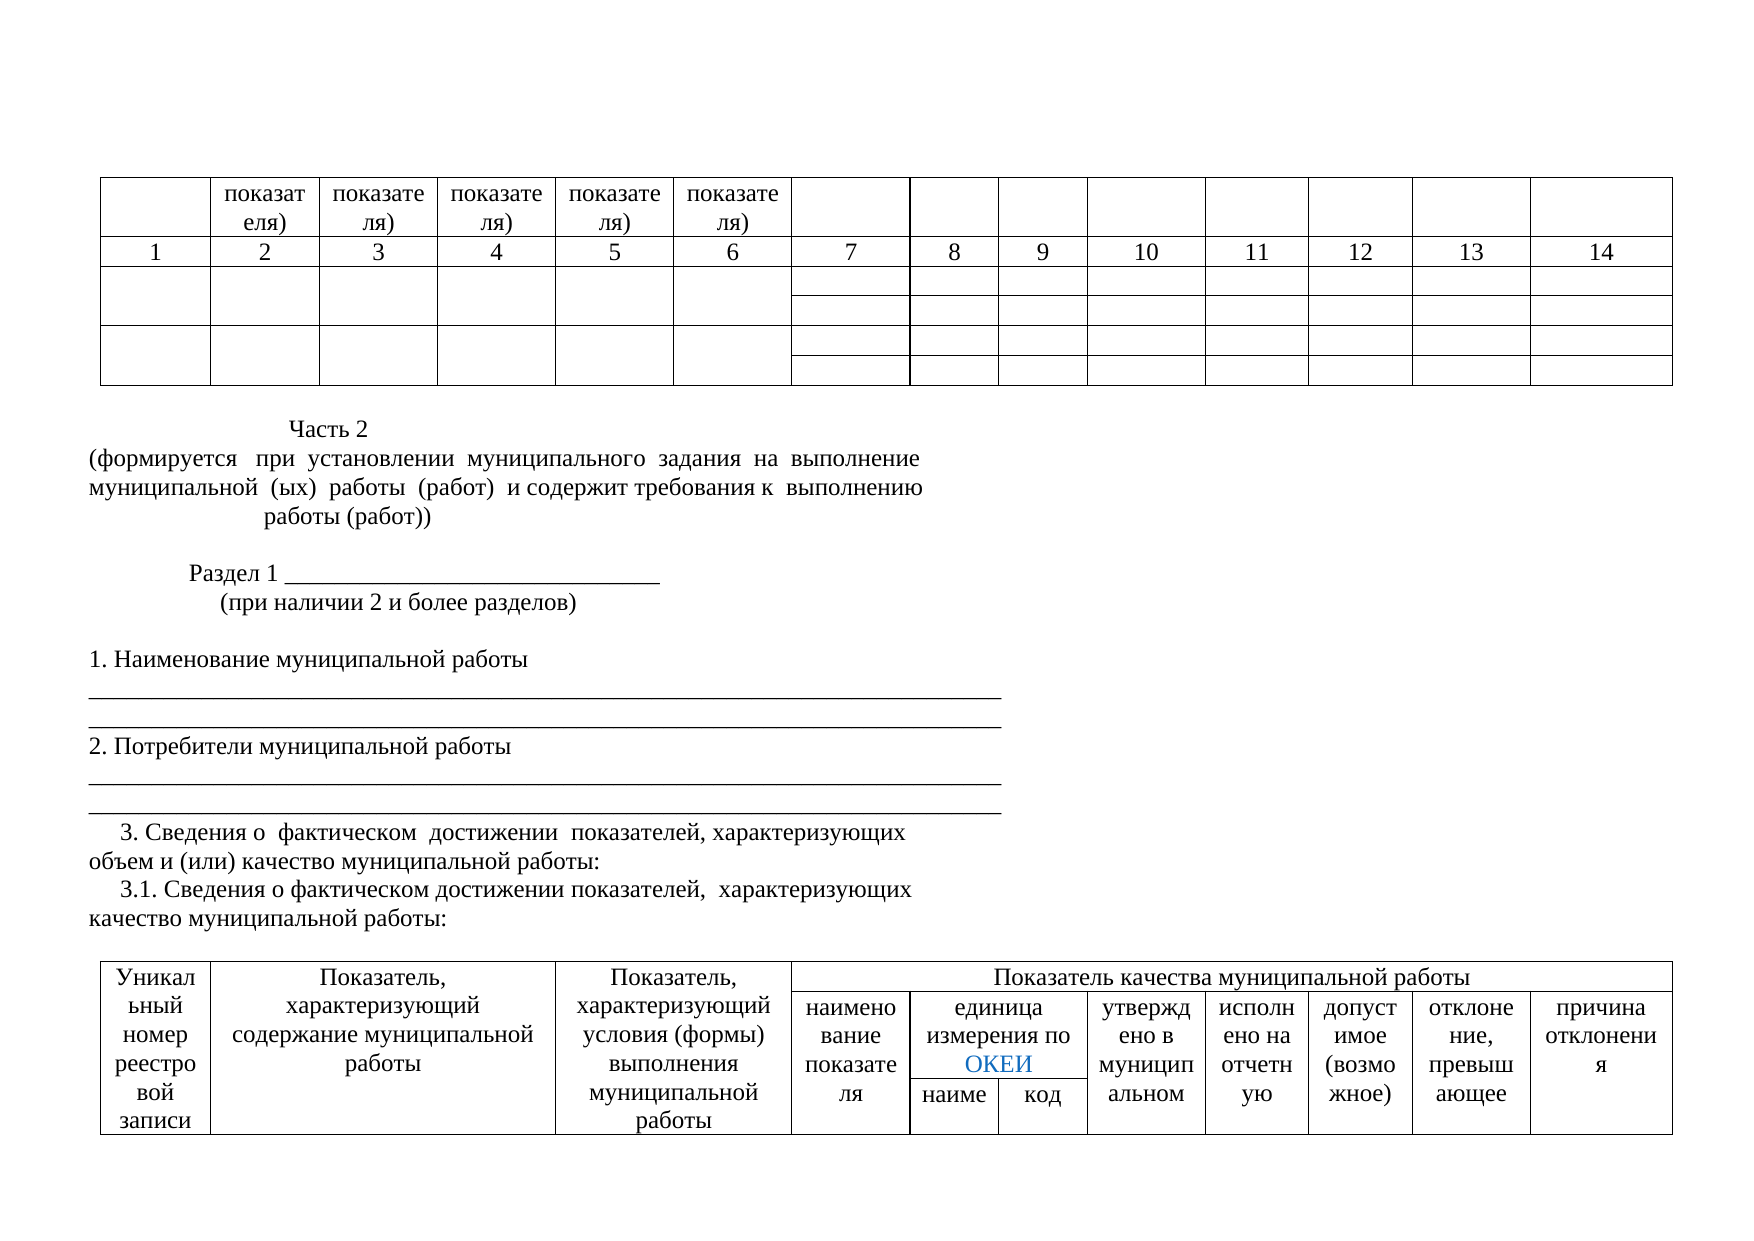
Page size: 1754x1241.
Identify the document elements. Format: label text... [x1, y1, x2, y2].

text _________________________________________________________________________ [89, 673, 1636, 702]
table_cell единица измерения по ОКЕИ [911, 992, 1087, 1078]
text 3.1. Сведения о фактическом достижении показателей, характеризующих [89, 874, 1636, 903]
text качество муниципальной работы: [89, 903, 1636, 932]
table_cell [1206, 296, 1308, 325]
table_cell [211, 326, 319, 385]
text муниципальной (ых) работы (работ) и содержит требования к выполнению [89, 472, 1636, 501]
text работы (работ)) [89, 501, 1636, 529]
table_cell [211, 267, 319, 325]
table_cell исполнено на отчетную дату [1206, 992, 1308, 1134]
table_cell отклонение, превышающее допусти-мое (возможное) значение [1413, 992, 1530, 1134]
table_cell причина отклонения [1531, 992, 1672, 1134]
table_cell [792, 356, 909, 385]
table_cell 1 [101, 237, 210, 266]
text _________________________________________________________________________ [89, 759, 1636, 788]
table_cell [1531, 326, 1672, 355]
table_cell [1413, 267, 1530, 295]
table_cell [792, 267, 909, 295]
table_cell [1309, 296, 1412, 325]
table_cell 9 [999, 237, 1087, 266]
text 2. Потребители муниципальной работы [89, 731, 1636, 759]
table_cell [999, 267, 1087, 295]
table_cell [999, 326, 1087, 355]
text объем и (или) качество муниципальной работы: [89, 846, 1636, 874]
table_cell [792, 326, 909, 355]
table_header Показатель, характеризующий содержание муниципальной работы [211, 962, 555, 1134]
table_cell [911, 267, 998, 295]
table_cell [1206, 356, 1308, 385]
table_cell 4 [438, 237, 555, 266]
table_cell [1531, 296, 1672, 325]
text _________________________________________________________________________ [89, 702, 1636, 731]
text Часть 2 [89, 414, 1636, 443]
table_cell [1088, 296, 1205, 325]
table_cell [1413, 296, 1530, 325]
table_cell [320, 267, 437, 325]
table_cell код [999, 1079, 1087, 1134]
table_cell [1531, 356, 1672, 385]
table_cell [1088, 356, 1205, 385]
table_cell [556, 178, 673, 236]
table_cell 8 [911, 237, 998, 266]
table_cell [674, 326, 791, 385]
text Раздел 1 ______________________________ [89, 558, 1636, 587]
table_cell 14 [1531, 237, 1672, 266]
table_cell наименование показателя [792, 992, 909, 1134]
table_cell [674, 178, 791, 236]
text 1. Наименование муниципальной работы [89, 644, 1636, 673]
table_cell наименование [911, 1079, 998, 1134]
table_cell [438, 178, 555, 236]
table_cell [1088, 326, 1205, 355]
table_cell [556, 326, 673, 385]
table_cell [438, 267, 555, 325]
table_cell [211, 178, 319, 236]
table_cell 5 [556, 237, 673, 266]
table_cell [1413, 326, 1530, 355]
table_cell [1309, 267, 1412, 295]
table_cell [911, 356, 998, 385]
table_cell 13 [1413, 237, 1530, 266]
text 3. Сведения о фактическом достижении показателей, характеризующих [89, 817, 1636, 846]
table_cell 12 [1309, 237, 1412, 266]
table_cell 7 [792, 237, 909, 266]
table_cell [1309, 356, 1412, 385]
table_cell 3 [320, 237, 437, 266]
table_cell [999, 356, 1087, 385]
table_cell [101, 267, 210, 325]
table_cell [1206, 326, 1308, 355]
table_cell [1531, 267, 1672, 295]
table_cell [1088, 267, 1205, 295]
table_cell допустимое (возможное) отклонение [1309, 992, 1412, 1134]
text (формируется при установлении муниципального задания на выполнение [89, 443, 1636, 472]
text _________________________________________________________________________ [89, 788, 1636, 817]
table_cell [320, 178, 437, 236]
table_cell [1413, 356, 1530, 385]
table_cell 2 [211, 237, 319, 266]
table_cell [792, 296, 909, 325]
table_cell утверждено в муниципальном задании на год [1088, 992, 1205, 1134]
table_cell [320, 326, 437, 385]
table_cell [674, 267, 791, 325]
table_cell [1206, 267, 1308, 295]
table_cell 6 [674, 237, 791, 266]
table_cell [556, 267, 673, 325]
table_header Показатель, характеризующий условия (формы) выполнения муниципальной работы [556, 962, 791, 1134]
table_cell [438, 326, 555, 385]
table_cell 11 [1206, 237, 1308, 266]
table_cell [911, 296, 998, 325]
table_cell 10 [1088, 237, 1205, 266]
table_cell [1309, 326, 1412, 355]
table_cell [911, 326, 998, 355]
table_cell [101, 326, 210, 385]
text (при наличии 2 и более разделов) [89, 587, 1636, 616]
table_header Уникальный номер реестровой записи [101, 962, 210, 1134]
table_cell [999, 296, 1087, 325]
table_header Показатель качества муниципальной работы [792, 962, 1672, 991]
